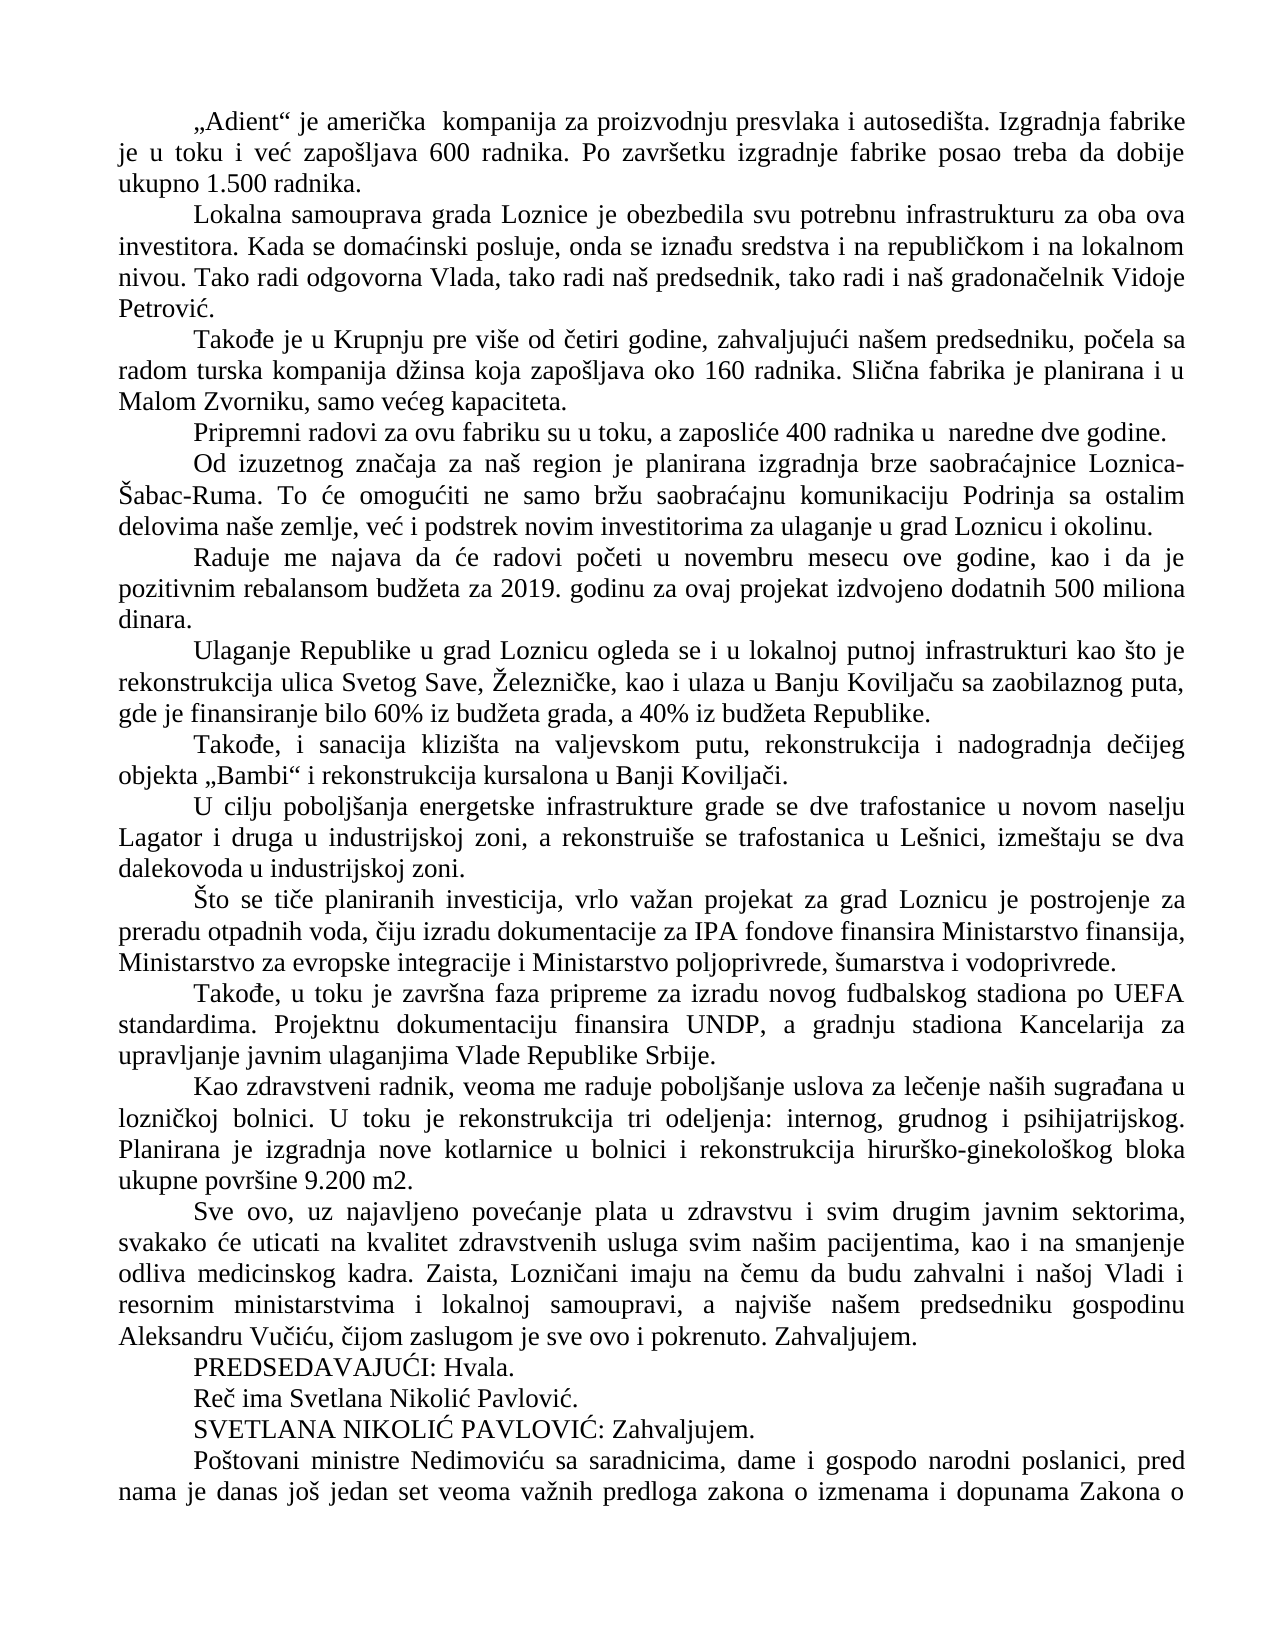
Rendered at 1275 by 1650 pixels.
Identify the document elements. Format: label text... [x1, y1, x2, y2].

text Kao zdravstveni radnik, veoma me raduje poboljšanje uslova za lečenje naših sugrađana u lozničkoj bolnici. U toku je rekonstrukcija tri odeljenja: internog, grudnog i psihijatrijskog. Planirana je izgradnja nove kotlarnice u bolnici i rekonstrukcija hirurško-ginekološkog bloka ukupne površine 9.200 m2. [118, 1071, 1186, 1195]
text PREDSEDAVAJUĆI: Hvala. [118, 1351, 1186, 1382]
text Što se tiče planiranih investicija, vrlo važan projekat za grad Loznicu je postrojenje za preradu otpadnih voda, čiju izradu dokumentacije za IPA fondove finansira Ministarstvo finansija, Ministarstvo za evropske integracije i Ministarstvo poljoprivrede, šumarstva i vodoprivrede. [118, 884, 1186, 977]
text Takođe, u toku je završna faza pripreme za izradu novog fudbalskog stadiona po UEFA standardima. Projektnu dokumentaciju finansira UNDP, a gradnju stadiona Kancelarija za upravljanje javnim ulaganjima Vlade Republike Srbije. [118, 977, 1186, 1071]
text Takođe, i sanacija klizišta na valjevskom putu, rekonstrukcija i nadogradnja dečijeg objekta „Bambi“ i rekonstrukcija kursalona u Banji Koviljači. [118, 728, 1186, 790]
text Od izuzetnog značaja za naš region je planirana izgradnja brze saobraćajnice Loznica-Šabac-Ruma. To će omogućiti ne samo bržu saobraćajnu komunikaciju Podrinja sa ostalim delovima naše zemlje, već i podstrek novim investitorima za ulaganje u grad Loznicu i okolinu. [118, 448, 1186, 541]
text „Adient“ je američka kompanija za proizvodnju presvlaka i autosedišta. Izgradnja fabrike je u toku i već zapošljava 600 radnika. Po završetku izgradnje fabrike posao treba da dobije ukupno 1.500 radnika. [118, 105, 1186, 198]
text SVETLANA NIKOLIĆ PAVLOVIĆ: Zahvaljujem. [118, 1413, 1186, 1444]
text Raduje me najava da će radovi početi u novembru mesecu ove godine, kao i da je pozitivnim rebalansom budžeta za 2019. godinu za ovaj projekat izdvojeno dodatnih 500 miliona dinara. [118, 541, 1186, 634]
text U cilju poboljšanja energetske infrastrukture grade se dve trafostanice u novom naselju Lagator i druga u industrijskoj zoni, a rekonstruiše se trafostanica u Lešnici, izmeštaju se dva dalekovoda u industrijskoj zoni. [118, 790, 1186, 884]
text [118, 1444, 1186, 1507]
text Ulaganje Republike u grad Loznicu ogleda se i u lokalnoj putnoj infrastrukturi kao što je rekonstrukcija ulica Svetog Save, Železničke, kao i ulaza u Banju Koviljaču sa zaobilaznog puta, gde je finansiranje bilo 60% iz budžeta grada, a 40% iz budžeta Republike. [118, 634, 1186, 728]
text Reč ima Svetlana Nikolić Pavlović. [118, 1382, 1186, 1413]
text Lokalna samouprava grada Loznice je obezbedila svu potrebnu infrastrukturu za oba ova investitora. Kada se domaćinski posluje, onda se iznađu sredstva i na republičkom i na lokalnom nivou. Tako radi odgovorna Vlada, tako radi naš predsednik, tako radi i naš gradonačelnik Vidoje Petrović. [118, 198, 1186, 323]
text Sve ovo, uz najavljeno povećanje plata u zdravstvu i svim drugim javnim sektorima, svakako će uticati na kvalitet zdravstvenih usluga svim našim pacijentima, kao i na smanjenje odliva medicinskog kadra. Zaista, Lozničani imaju na čemu da budu zahvalni i našoj Vladi i resornim ministarstvima i lokalnoj samoupravi, a najviše našem predsedniku gospodinu Aleksandru Vučiću, čijom zaslugom je sve ovo i pokrenuto. Zahvaljujem. [118, 1195, 1186, 1351]
text Takođe je u Krupnju pre više od četiri godine, zahvaljujući našem predsedniku, počela sa radom turska kompanija džinsa koja zapošljava oko 160 radnika. Slična fabrika je planirana i u Malom Zvorniku, samo većeg kapaciteta. [118, 323, 1186, 416]
text Pripremni radovi za ovu fabriku su u toku, a zaposliće 400 radnika u naredne dve godine. [118, 416, 1186, 448]
